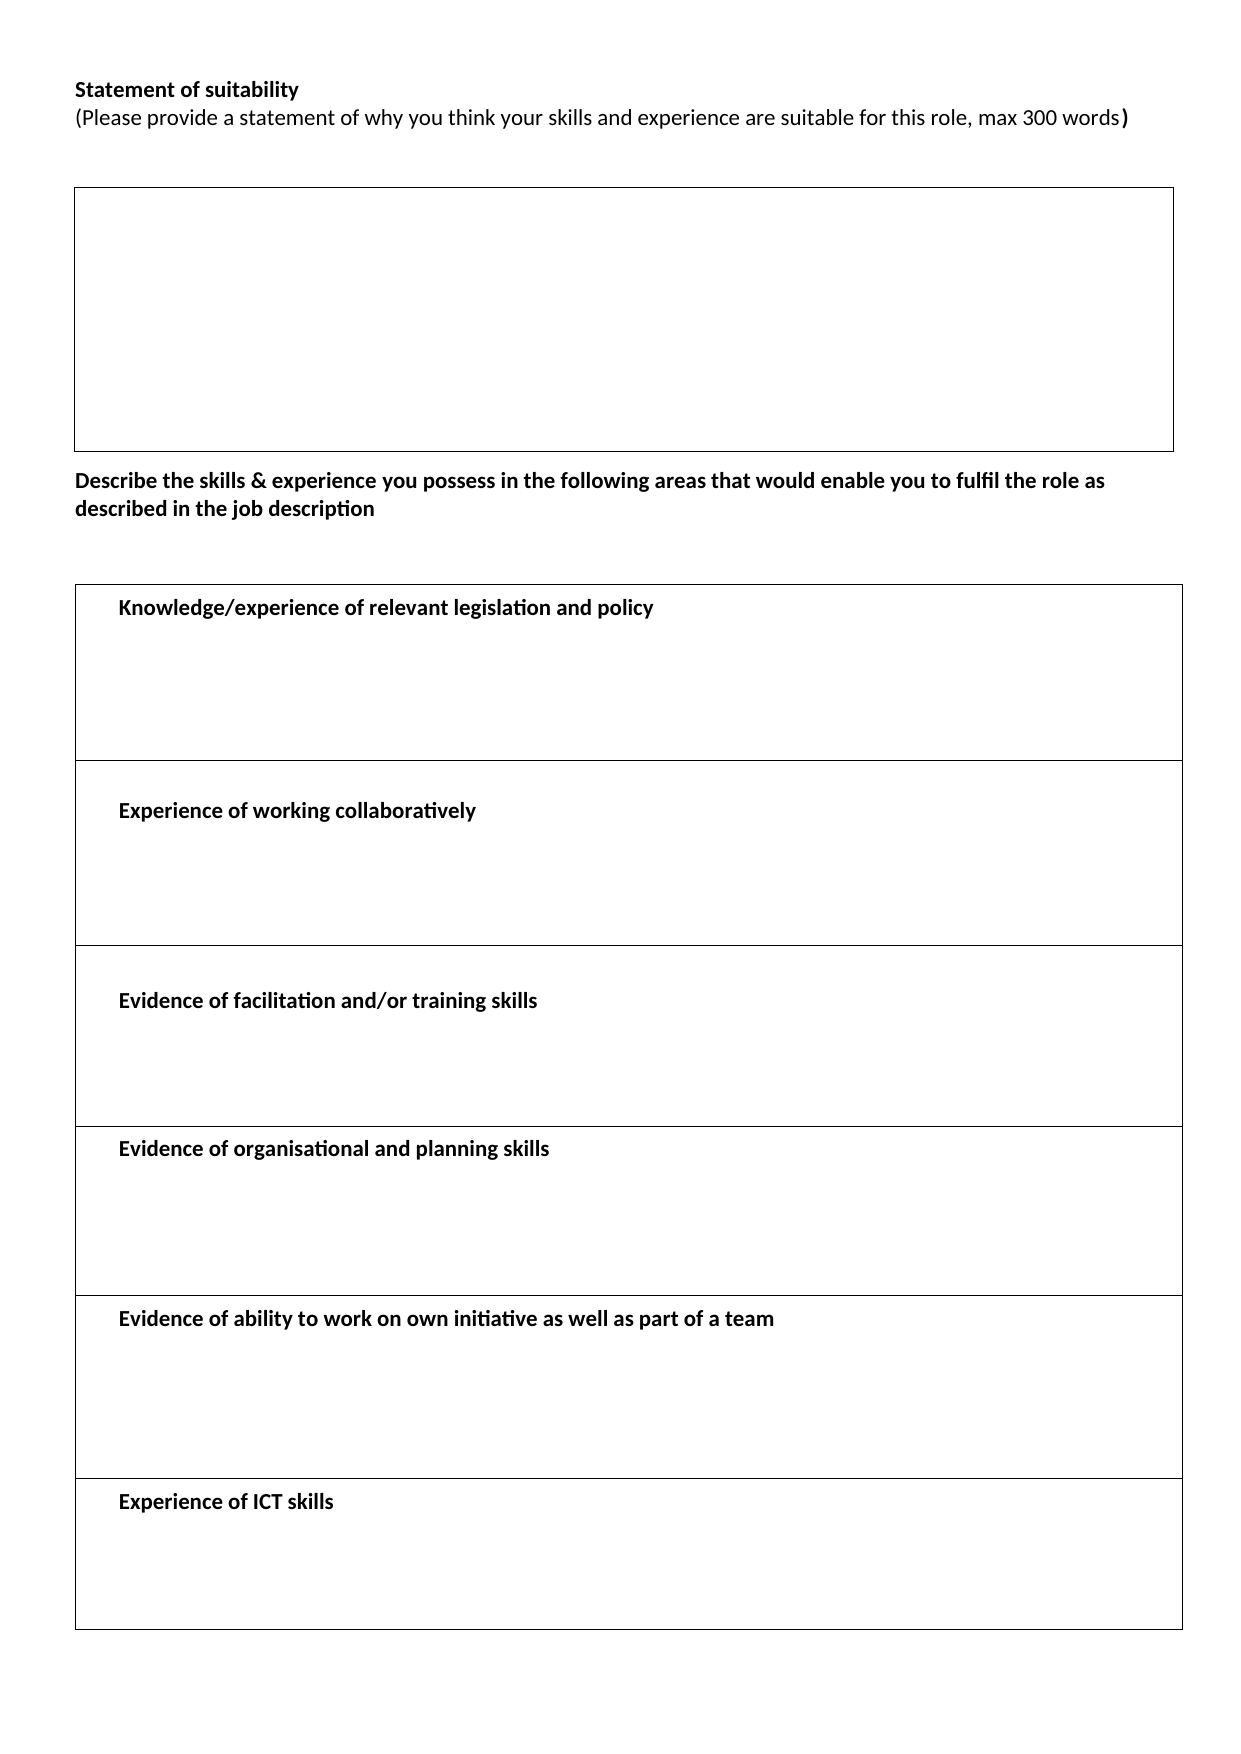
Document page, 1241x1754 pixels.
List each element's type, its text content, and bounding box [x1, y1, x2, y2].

table_cell Experience of working collaboratively [76, 761, 1182, 945]
subtitle Describe the skills & experience you possess in the following areas that would enable you to fulfil the role as described in the job description [75, 467, 1165, 523]
text Statement of suitability [75, 75, 1165, 103]
table_cell Evidence of organisational and planning skills [76, 1127, 1182, 1295]
table_cell Evidence of ability to work on own initiative as well as part of a team [76, 1296, 1182, 1478]
table_header Knowledge/experience of relevant legislation and policy [76, 585, 1182, 760]
table_cell Experience of ICT skills [76, 1479, 1182, 1629]
table_cell Evidence of facilitation and/or training skills [76, 946, 1182, 1126]
text (Please provide a statement of why you think your skills and experience are suitable for this role, max 300 words) [75, 103, 1165, 131]
